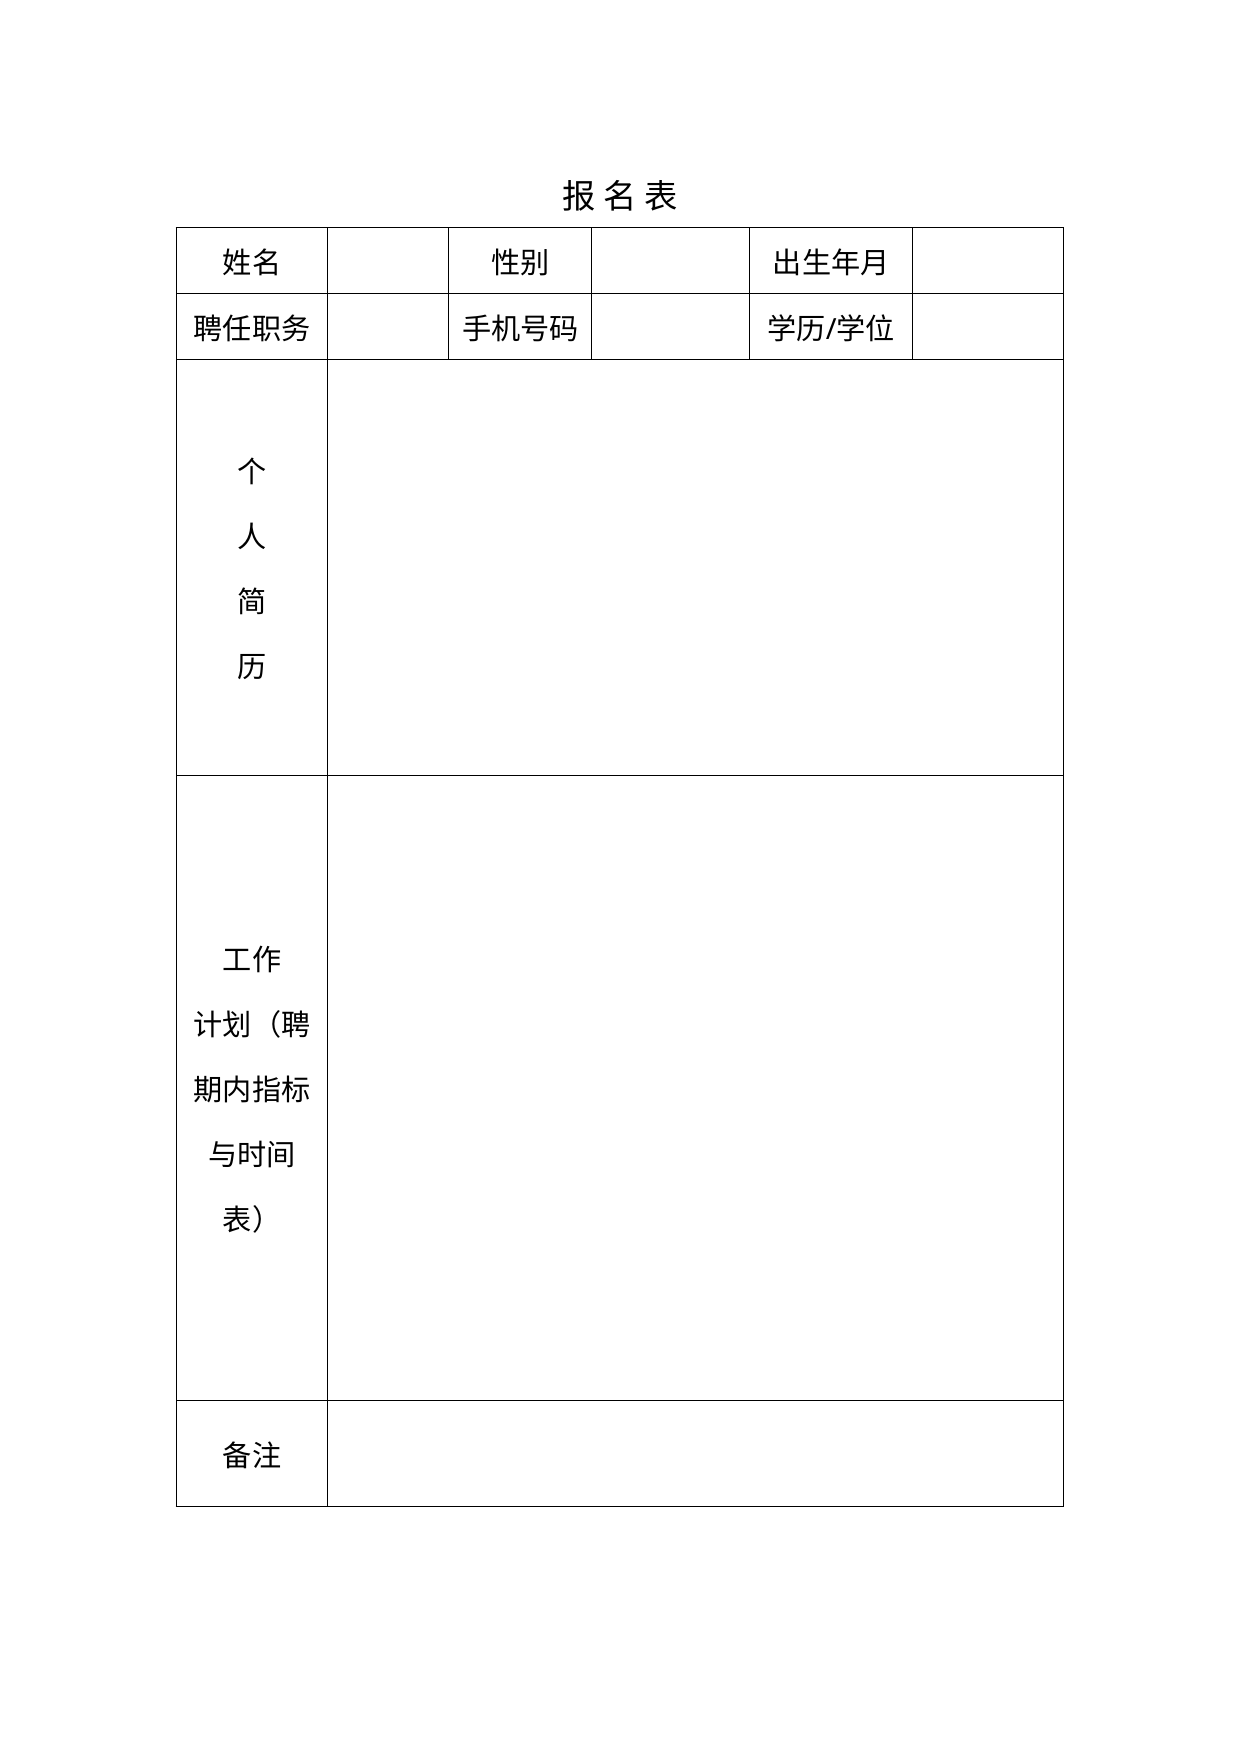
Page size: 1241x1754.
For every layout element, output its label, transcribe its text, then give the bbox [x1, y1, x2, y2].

table_header [328, 228, 448, 293]
table_cell [328, 360, 1063, 775]
table_header 出生年月 [750, 228, 912, 293]
table_cell 聘任职务 [177, 294, 327, 359]
table_cell 个 人 简 历 [177, 360, 327, 775]
table_cell [592, 294, 749, 359]
text 报 名 表 [187, 162, 1053, 227]
table_header [913, 228, 1063, 293]
table_cell 备注 [177, 1401, 327, 1506]
table_header [592, 228, 749, 293]
table_cell [328, 776, 1063, 1400]
table_header 性别 [449, 228, 591, 293]
table_cell [328, 294, 448, 359]
table_cell 手机号码 [449, 294, 591, 359]
table_header 姓名 [177, 228, 327, 293]
table_cell [328, 1401, 1063, 1506]
table_cell 工作 计划（聘期内指标与时间表） [177, 776, 327, 1400]
table_cell 学历/学位 [750, 294, 912, 359]
table_cell [913, 294, 1063, 359]
